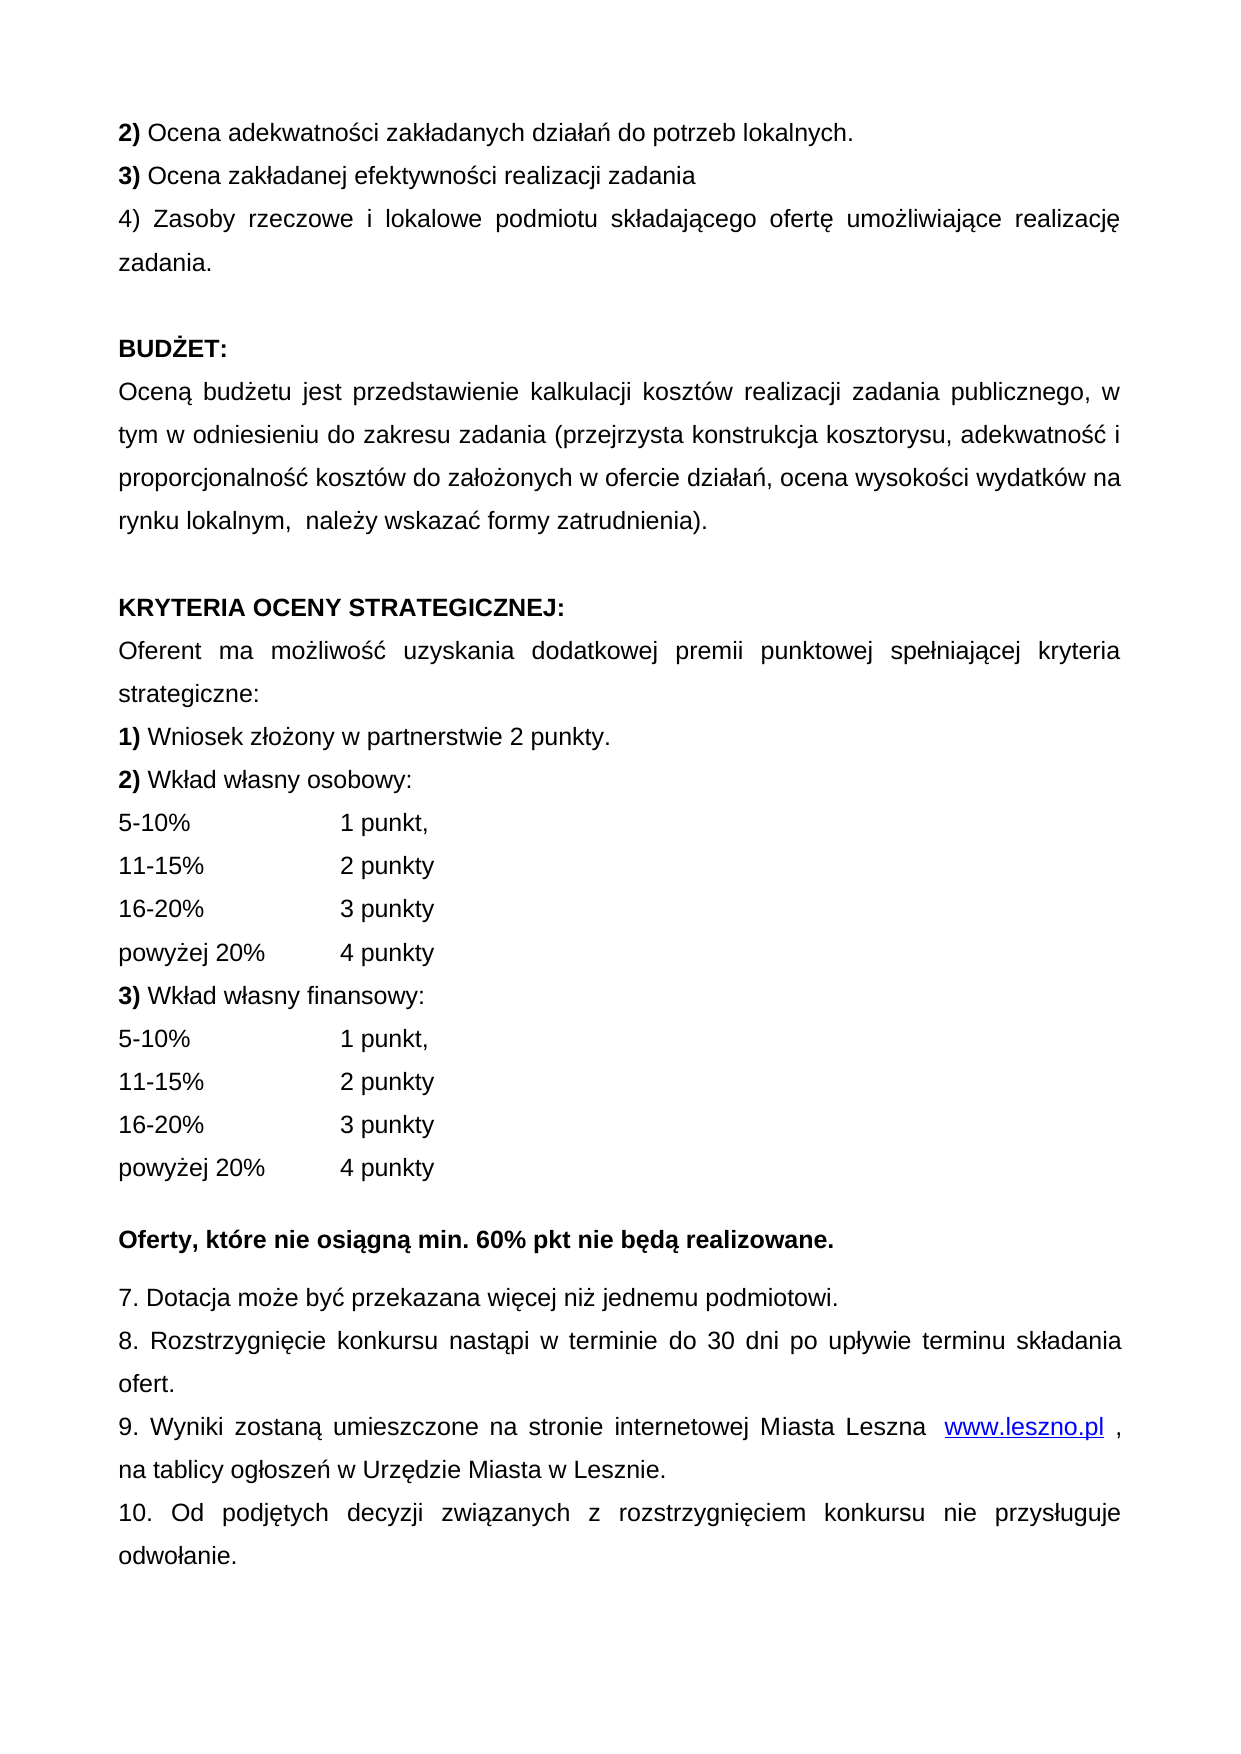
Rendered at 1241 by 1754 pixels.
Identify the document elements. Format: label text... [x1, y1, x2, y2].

text Oceną budżetu jest przedstawienie kalkulacji kosztów realizacji zadania publicznego, w tym w odniesieniu do zakresu zadania (przejrzysta konstrukcja kosztorysu, adekwatność i proporcjonalność kosztów do założonych w ofercie działań, ocena wysokości wydatków na rynku lokalnym, należy wskazać formy zatrudnienia). [118, 377, 1122, 535]
text powyżej 20% 4 punkty [118, 1153, 1122, 1182]
text Oferty, które nie osiągną min. 60% pkt nie będą realizowane. [118, 1225, 1122, 1254]
text 2) Wkład własny osobowy: [118, 765, 1122, 794]
text BUDŻET: [118, 334, 1122, 362]
text 7. Dotacja może być przekazana więcej niż jednemu podmiotowi. [118, 1282, 1122, 1311]
text KRYTERIA OCENY STRATEGICZNEJ: [118, 592, 1122, 621]
text 8. Rozstrzygnięcie konkursu nastąpi w terminie do 30 dni po upływie terminu składania ofert. [118, 1326, 1122, 1397]
text 2) Ocena adekwatności zakładanych działań do potrzeb lokalnych. [118, 118, 1122, 147]
text 11-15% 2 punkty [118, 851, 1122, 880]
text 3) Ocena zakładanej efektywności realizacji zadania [118, 161, 1122, 190]
text 5-10% 1 punkt, [118, 808, 1122, 837]
text 1) Wniosek złożony w partnerstwie 2 punkty. [118, 722, 1122, 751]
text 5-10% 1 punkt, [118, 1024, 1122, 1052]
text 4) Zasoby rzeczowe i lokalowe podmiotu składającego ofertę umożliwiające realizację zadania. [118, 204, 1122, 276]
text 16-20% 3 punkty [118, 894, 1122, 923]
text 16-20% 3 punkty [118, 1110, 1122, 1139]
text 3) Wkład własny finansowy: [118, 981, 1122, 1009]
text 10. Od podjętych decyzji związanych z rozstrzygnięciem konkursu nie przysługuje odwołanie. [118, 1498, 1122, 1570]
text 9. Wyniki zostaną umieszczone na stronie internetowej Miasta Leszna www.leszno.pl , na tablicy ogłoszeń w Urzędzie Miasta w Lesznie. [118, 1412, 1122, 1484]
text powyżej 20% 4 punkty [118, 937, 1122, 966]
text 11-15% 2 punkty [118, 1067, 1122, 1096]
text Oferent ma możliwość uzyskania dodatkowej premii punktowej spełniającej kryteria strategiczne: [118, 636, 1122, 707]
